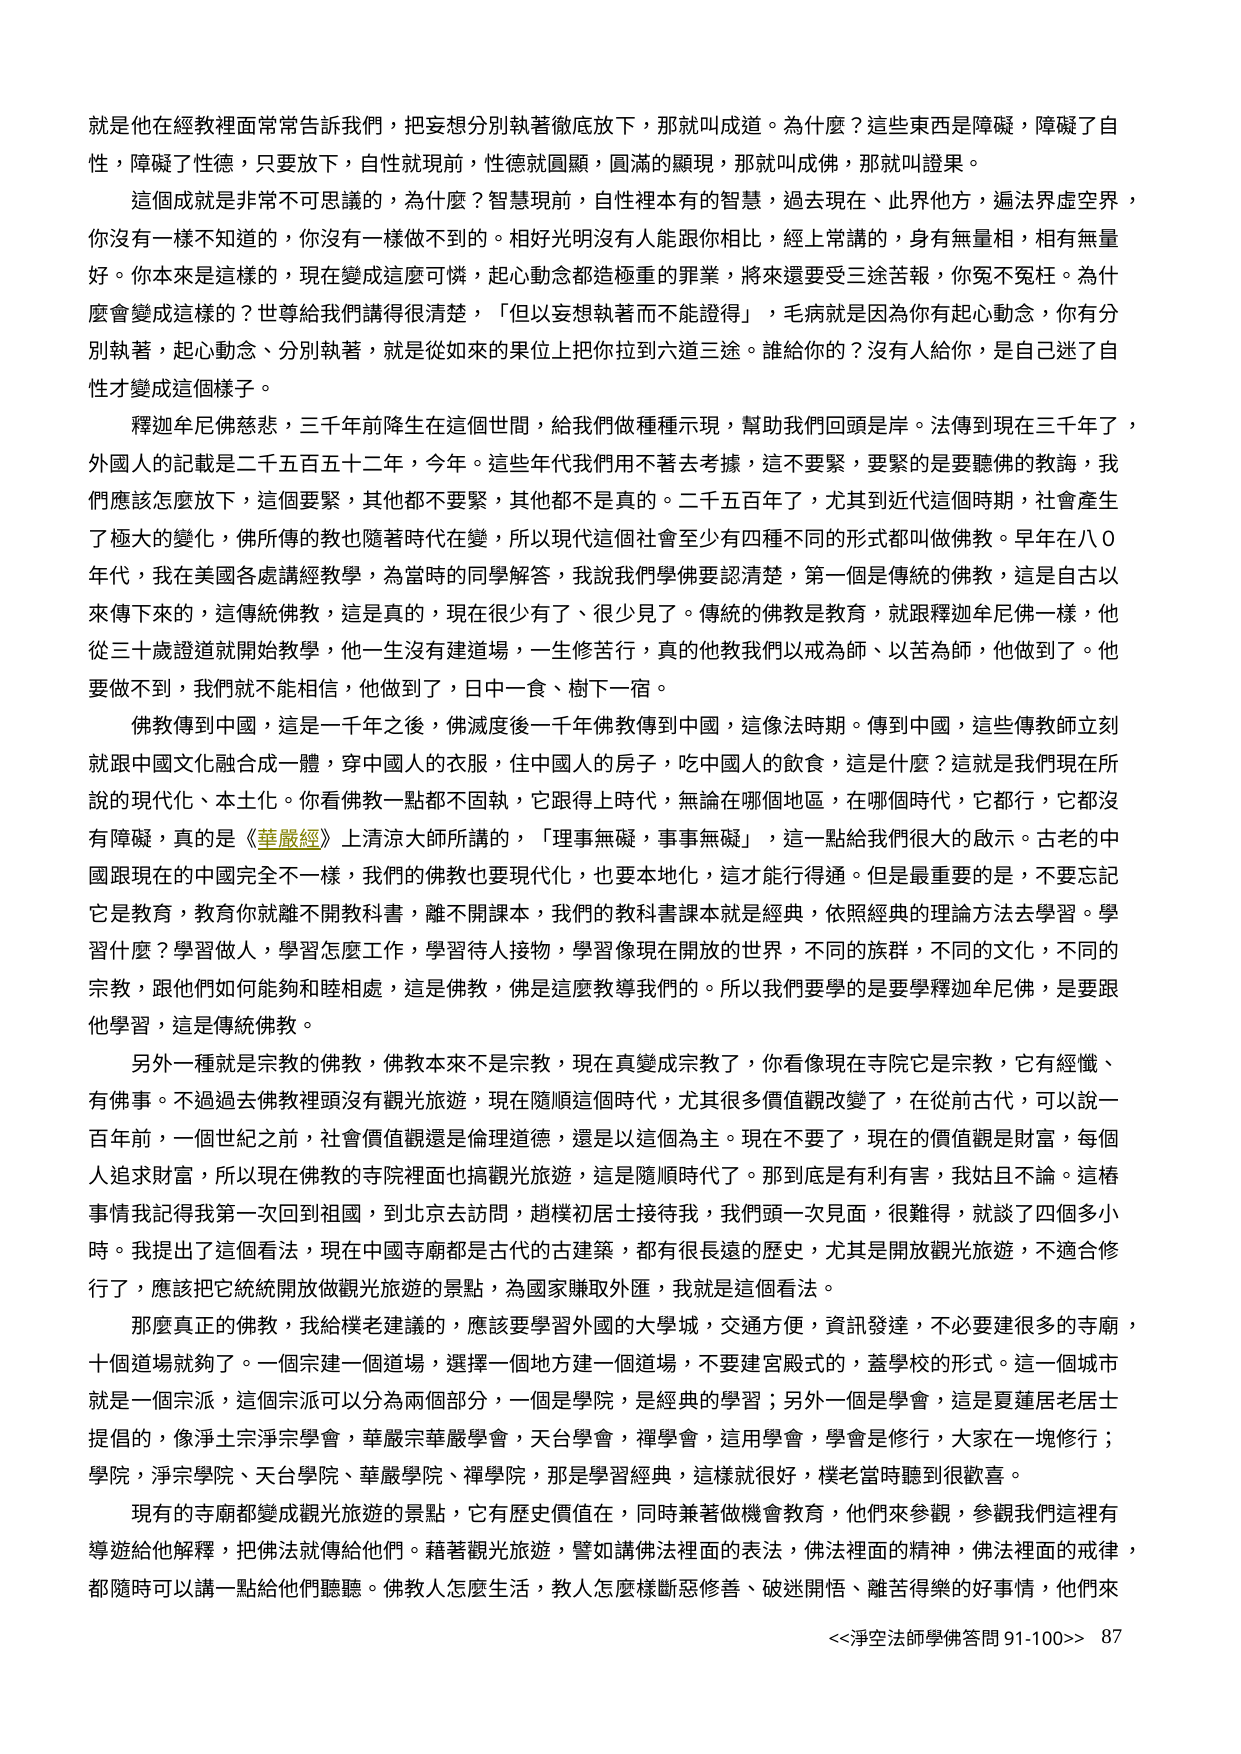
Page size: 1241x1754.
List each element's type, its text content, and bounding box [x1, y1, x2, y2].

text 佛教傳到中國，這是一千年之後，佛滅度後一千年佛教傳到中國，這像法時期。傳到中國，這些傳教師立刻就跟中國文化融合成一體，穿中國人的衣服，住中國人的房子，吃中國人的飲食，這是什麼？這就是我們現在所說的現代化、本土化。你看佛教一點都不固執，它跟得上時代，無論在哪個地區，在哪個時代，它都行，它都沒有障礙，真的是《華嚴經》上清涼大師所講的，「理事無礙，事事無礙」，這一點給我們很大的啟示。古老的中國跟現在的中國完全不一樣，我們的佛教也要現代化，也要本地化，這才能行得通。但是最重要的是，不要忘記它是教育，教育你就離不開教科書，離不開課本，我們的教科書課本就是經典，依照經典的理論方法去學習。學習什麼？學習做人，學習怎麼工作，學習待人接物，學習像現在開放的世界，不同的族群，不同的文化，不同的宗教，跟他們如何能夠和睦相處，這是佛教，佛是這麼教導我們的。所以我們要學的是要學釋迦牟尼佛，是要跟他學習，這是傳統佛教。 [89, 706, 1122, 1043]
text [89, 106, 1122, 181]
text 這個成就是非常不可思議的，為什麼？智慧現前，自性裡本有的智慧，過去現在、此界他方，遍法界虛空界，你沒有一樣不知道的，你沒有一樣做不到的。相好光明沒有人能跟你相比，經上常講的，身有無量相，相有無量好。你本來是這樣的，現在變成這麼可憐，起心動念都造極重的罪業，將來還要受三途苦報，你冤不冤枉。為什麼會變成這樣的？世尊給我們講得很清楚，「但以妄想執著而不能證得」，毛病就是因為你有起心動念，你有分別執著，起心動念、分別執著，就是從如來的果位上把你拉到六道三途。誰給你的？沒有人給你，是自己迷了自性才變成這個樣子。 釋迦牟尼佛慈悲，三千年前降生在這個世間，給我們做種種示現，幫助我們回頭是岸。法傳到現在三千年了，外國人的記載是二千五百五十二年，今年。這些年代我們用不著去考據，這不要緊，要緊的是要聽佛的教誨，我們應該怎麼放下，這個要緊，其他都不要緊，其他都不是真的。二千五百年了，尤其到近代這個時期，社會產生了極大的變化，佛所傳的教也隨著時代在變，所以現代這個社會至少有四種不同的形式都叫做佛教。早年在八０年代，我在美國各處講經教學，為當時的同學解答，我說我們學佛要認清楚，第一個是傳統的佛教，這是自古以來傳下來的，這傳統佛教，這是真的，現在很少有了、很少見了。傳統的佛教是教育，就跟釋迦牟尼佛一樣，他從三十歲證道就開始教學，他一生沒有建道場，一生修苦行，真的他教我們以戒為師、以苦為師，他做到了。他要做不到，我們就不能相信，他做到了，日中一食、樹下一宿。 [89, 181, 1122, 706]
text 另外一種就是宗教的佛教，佛教本來不是宗教，現在真變成宗教了，你看像現在寺院它是宗教，它有經懺、有佛事。不過過去佛教裡頭沒有觀光旅遊，現在隨順這個時代，尤其很多價值觀改變了，在從前古代，可以說一百年前，一個世紀之前，社會價值觀還是倫理道德，還是以這個為主。現在不要了，現在的價值觀是財富，每個人追求財富，所以現在佛教的寺院裡面也搞觀光旅遊，這是隨順時代了。那到底是有利有害，我姑且不論。這樁事情我記得我第一次回到祖國，到北京去訪問，趙樸初居士接待我，我們頭一次見面，很難得，就談了四個多小時。我提出了這個看法，現在中國寺廟都是古代的古建築，都有很長遠的歷史，尤其是開放觀光旅遊，不適合修行了，應該把它統統開放做觀光旅遊的景點，為國家賺取外匯，我就是這個看法。 [89, 1043, 1122, 1306]
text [89, 1493, 1122, 1606]
text 那麼真正的佛教，我給樸老建議的，應該要學習外國的大學城，交通方便，資訊發達，不必要建很多的寺廟，十個道場就夠了。一個宗建一個道場，選擇一個地方建一個道場，不要建宮殿式的，蓋學校的形式。這一個城市就是一個宗派，這個宗派可以分為兩個部分，一個是學院，是經典的學習；另外一個是學會，這是夏蓮居老居士提倡的，像淨土宗淨宗學會，華嚴宗華嚴學會，天台學會，禪學會，這用學會，學會是修行，大家在一塊修行；學院，淨宗學院、天台學院、華嚴學院、禪學院，那是學習經典，這樣就很好，樸老當時聽到很歡喜。 [89, 1306, 1122, 1493]
